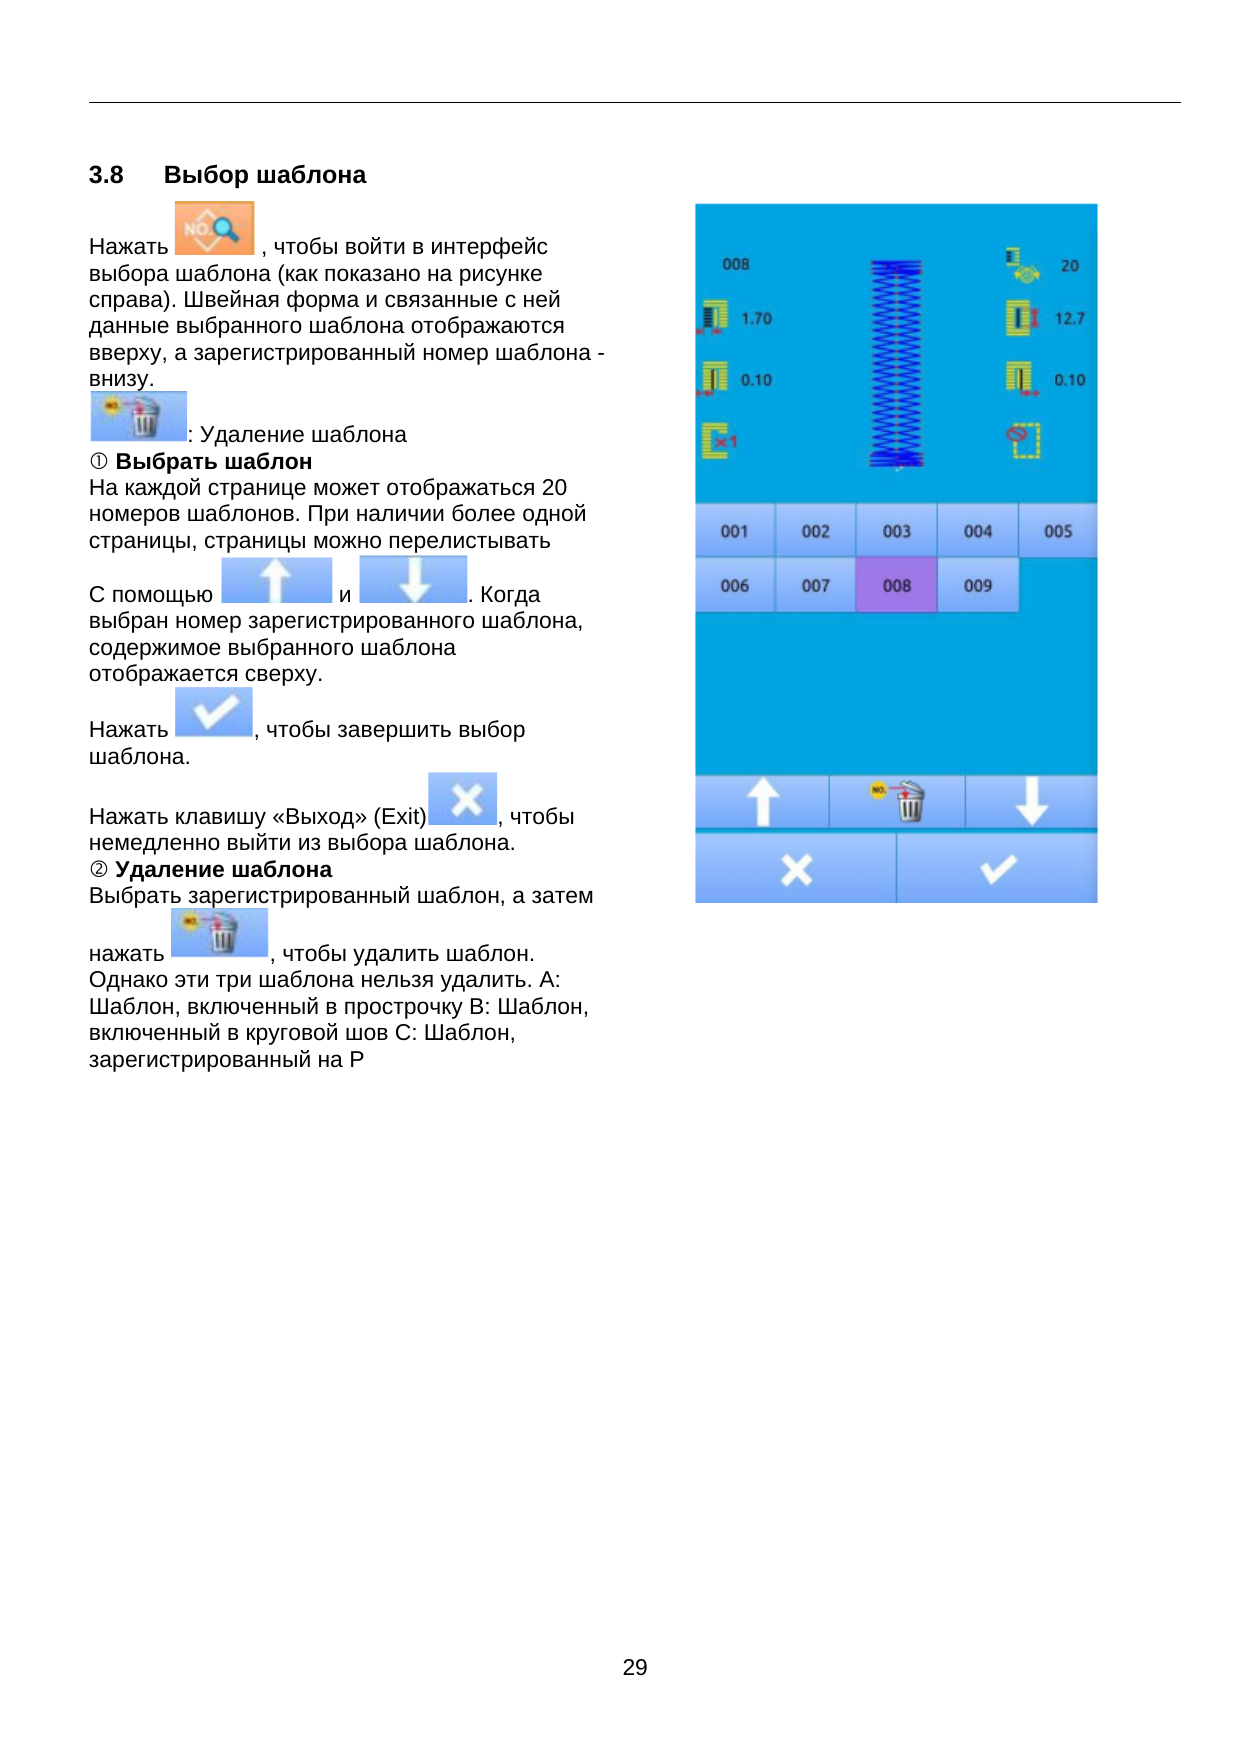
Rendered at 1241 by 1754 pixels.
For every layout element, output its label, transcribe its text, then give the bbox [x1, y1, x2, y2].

table_header [623, 201, 1169, 1098]
picture [357, 553, 468, 603]
picture [88, 391, 188, 443]
table_header Нажать , чтобы войти в интерфейс выбора шаблона (как показано на рисунке справа). Швейная форма и связанные с ней данные выбранного шаблона отображаются вверху, а зарегистрированный номер шаблона - внизу. : Удаление шаблона Выбрать шаблон На каждой странице может отображаться 20 номеров шаблонов. При наличии более одной страницы, страницы можно перелистывать С помощью и . Когда выбран номер зарегистрированного шаблона, содержимое выбранного шаблона отображается сверху. Нажать , чтобы завершить выбор шаблона. Нажать клавишу «Выход» (Exit), чтобы немедленно выйти из выбора шаблона. Удаление шаблона Выбрать зарегистрированный шаблон, а затем нажать , чтобы удалить шаблон. Однако эти три шаблона нельзя удалить. А: Шаблон, включенный в прострочку В: Шаблон, включенный в круговой шов С: Шаблон, зарегистрированный на Р [78, 201, 623, 1098]
subtitle 3.8 Выбор шаблона [89, 160, 1181, 189]
picture [426, 769, 498, 825]
picture [171, 908, 270, 962]
picture [691, 201, 1101, 903]
picture [174, 686, 254, 738]
picture [219, 555, 333, 603]
picture [174, 201, 261, 255]
